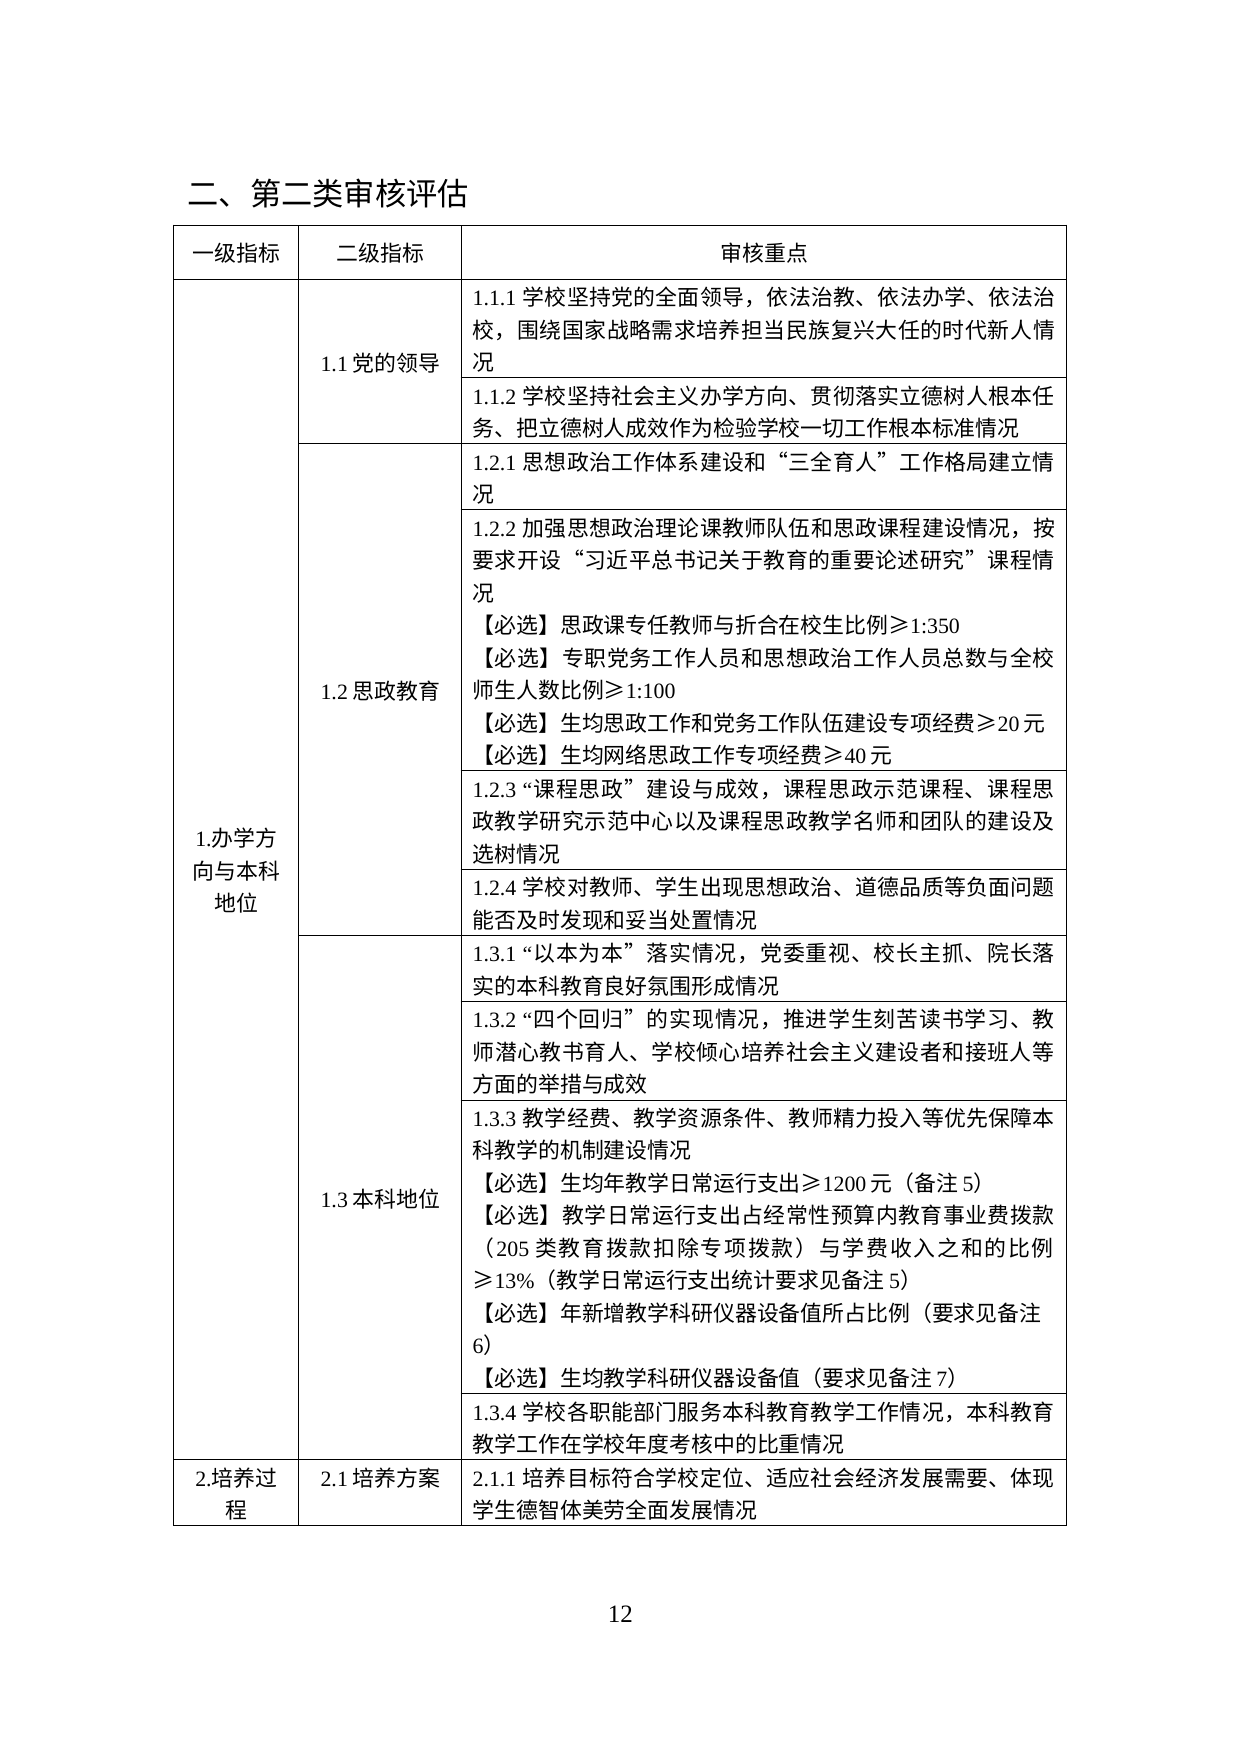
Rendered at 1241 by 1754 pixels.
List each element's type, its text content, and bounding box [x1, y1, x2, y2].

table_cell 1.3.2 “四个回归”的实现情况，推进学生刻苦读书学习、教师潜心教书育人、学校倾心培养社会主义建设者和接班人等方面的举措与成效 [462, 1002, 1066, 1099]
table_cell 2.培养过程 [174, 1460, 298, 1525]
table_cell 1.3.4 学校各职能部门服务本科教育教学工作情况，本科教育教学工作在学校年度考核中的比重情况 [462, 1394, 1066, 1459]
table_header 审核重点 [462, 226, 1066, 279]
table_cell 1.2.1 思想政治工作体系建设和“三全育人”工作格局建立情况 [462, 444, 1066, 509]
table_cell 1.1.1 学校坚持党的全面领导，依法治教、依法办学、依法治校，围绕国家战略需求培养担当民族复兴大任的时代新人情况 [462, 280, 1066, 377]
table_cell 1.3本科地位 [299, 936, 461, 1459]
table_header 二级指标 [299, 226, 461, 279]
table_cell 1.2.2 加强思想政治理论课教师队伍和思政课程建设情况，按要求开设“习近平总书记关于教育的重要论述研究”课程情况 【必选】思政课专任教师与折合在校生比例≥1:350 【必选】专职党务工作人员和思想政治工作人员总数与全校师生人数比例≥1:100 【必选】生均思政工作和党务工作队伍建设专项经费≥20元 【必选】生均网络思政工作专项经费≥40元 [462, 510, 1066, 770]
table_cell 1.2思政教育 [299, 444, 461, 935]
table_cell 2.1.1 培养目标符合学校定位、适应社会经济发展需要、体现学生德智体美劳全面发展情况 [462, 1460, 1066, 1525]
table_cell 1.1.2 学校坚持社会主义办学方向、贯彻落实立德树人根本任务、把立德树人成效作为检验学校一切工作根本标准情况 [462, 378, 1066, 443]
table_cell 1.2.4 学校对教师、学生出现思想政治、道德品质等负面问题能否及时发现和妥当处置情况 [462, 870, 1066, 935]
table_header 一级指标 [174, 226, 298, 279]
table_cell 1.1党的领导 [299, 280, 461, 443]
table_cell 1.3.1 “以本为本”落实情况，党委重视、校长主抓、院长落实的本科教育良好氛围形成情况 [462, 936, 1066, 1001]
table_cell 1.3.3 教学经费、教学资源条件、教师精力投入等优先保障本科教学的机制建设情况 【必选】生均年教学日常运行支出≥1200元（备注5） 【必选】教学日常运行支出占经常性预算内教育事业费拨款（205类教育拨款扣除专项拨款）与学费收入之和的比例≥13%（教学日常运行支出统计要求见备注5） 【必选】年新增教学科研仪器设备值所占比例（要求见备注6） 【必选】生均教学科研仪器设备值（要求见备注7） [462, 1101, 1066, 1393]
table_cell 1.2.3 “课程思政”建设与成效，课程思政示范课程、课程思政教学研究示范中心以及课程思政教学名师和团队的建设及选树情况 [462, 771, 1066, 869]
text 二、第二类审核评估 [187, 159, 1053, 224]
table_cell 2.1培养方案 [299, 1460, 461, 1525]
table_cell 1.办学方向与本科地位 [174, 280, 298, 1459]
